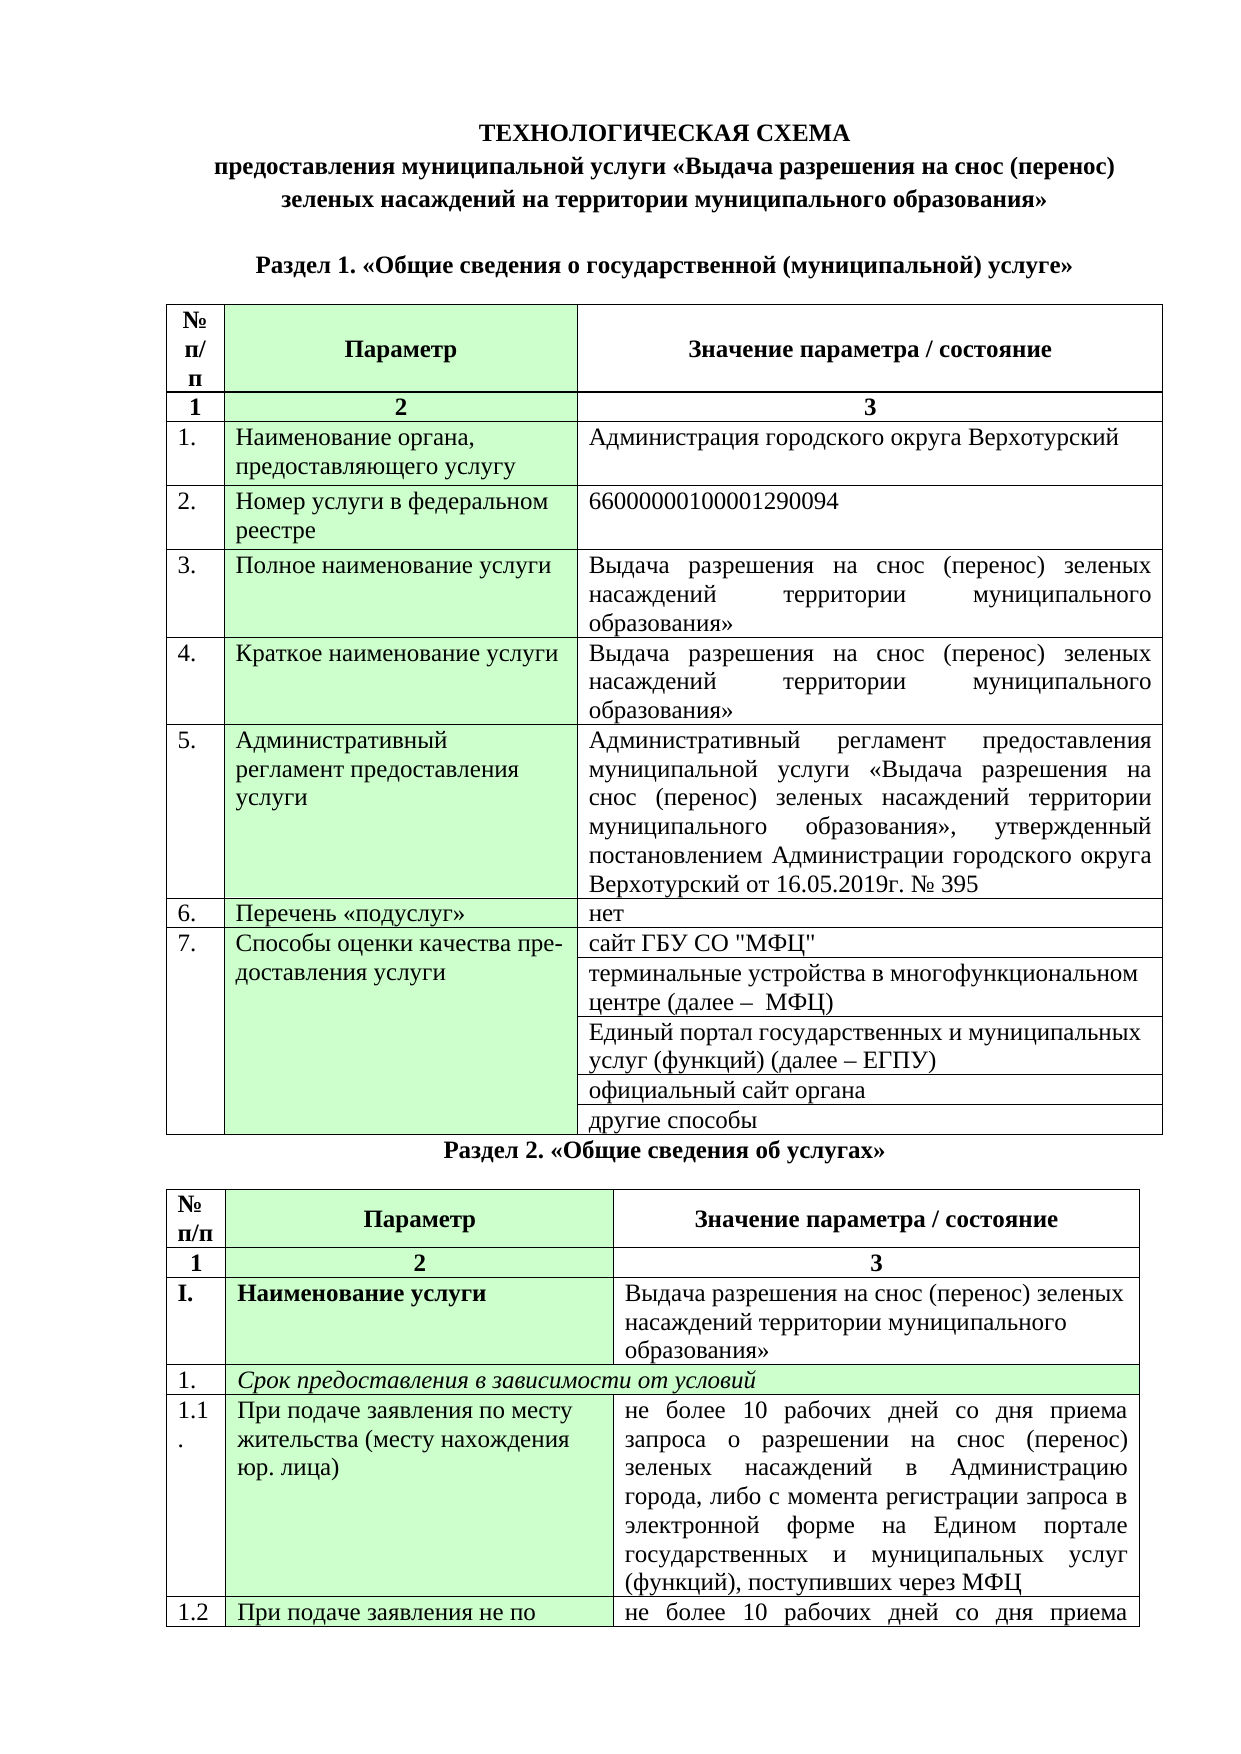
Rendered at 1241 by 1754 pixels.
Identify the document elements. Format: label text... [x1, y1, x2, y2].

table_cell [167, 725, 224, 897]
table_cell 1 [167, 1248, 225, 1277]
table_cell Срок предоставления в зависимости от условий [226, 1365, 1139, 1394]
table_header Параметр [226, 1190, 613, 1247]
table_cell При подаче заявления по месту жительства (месту нахождения юр. лица) [226, 1395, 613, 1596]
table_cell [167, 550, 224, 637]
table_cell [167, 928, 224, 1134]
table_cell Административный регламент предоставления муниципальной услуги «Выдача разрешения на снос (перенос) зеленых насаждений территории муниципального образования», утвержденный постановлением Администрации городского округа Верхотурский от 16.05.2019г. № 395 [578, 725, 1162, 897]
table_cell Способы оценки качества пре- доставления услуги [225, 928, 577, 1134]
table_cell Номер услуги в федеральном реестре [225, 486, 577, 549]
table_cell Выдача разрешения на снос (перенос) зеленых насаждений территории муниципального образования» [578, 550, 1162, 637]
table_cell 66000000100001290094 [578, 486, 1162, 549]
table_cell сайт ГБУ СО "МФЦ" [578, 928, 1162, 957]
text предоставления муниципальной услуги «Выдача разрешения на снос (перенос) зеленых насаждений на территории муниципального образования» [177, 151, 1152, 213]
table_cell Выдача разрешения на снос (перенос) зеленых насаждений территории муниципального образования» [578, 638, 1162, 724]
table_cell Выдача разрешения на снос (перенос) зеленых насаждений территории муниципального образования» [614, 1278, 1139, 1364]
table_header Значение параметра / состояние [614, 1190, 1139, 1247]
table_cell [167, 1365, 225, 1394]
table_cell Полное наименование услуги [225, 550, 577, 637]
table_cell 1.2. [167, 1597, 225, 1626]
table_cell Единый портал государственных и муниципальных услуг (функций) (далее – ЕГПУ) [578, 1017, 1162, 1074]
table_cell [167, 638, 224, 724]
table_cell терминальные устройства в многофункциональном центре (далее – МФЦ) [578, 958, 1162, 1016]
table_cell Наименование услуги [226, 1278, 613, 1364]
table_cell 1 [167, 393, 224, 421]
table_cell [167, 899, 224, 927]
table_cell Наименование органа, предоставляющего услугу [225, 422, 577, 485]
table_cell другие способы [578, 1105, 1162, 1134]
text Раздел 1. «Общие сведения о государственной (муниципальной) услуге» [177, 250, 1152, 279]
text Раздел 2. «Общие сведения об услугах» [177, 1135, 1152, 1163]
table_cell 1.1. [167, 1395, 225, 1596]
table_header № п/п [167, 305, 224, 391]
table_cell [167, 422, 224, 485]
table_cell Администрация городского округа Верхотурский [578, 422, 1162, 485]
table_header № п/п [167, 1190, 225, 1247]
text ТЕХНОЛОГИЧЕСКАЯ СХЕМА [177, 118, 1152, 147]
table_cell I. [167, 1278, 225, 1364]
table_cell [167, 486, 224, 549]
table_cell официальный сайт органа [578, 1075, 1162, 1104]
table_header Значение параметра / состояние [578, 305, 1162, 391]
table_cell нет [578, 899, 1162, 927]
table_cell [614, 1597, 1139, 1626]
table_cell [226, 1597, 613, 1626]
table_cell 3 [578, 393, 1162, 421]
table_cell 2 [226, 1248, 613, 1277]
table_cell 3 [614, 1248, 1139, 1277]
table_cell Перечень «подуслуг» [225, 899, 577, 927]
table_cell 2 [225, 393, 577, 421]
table_cell Административный регламент предоставления услуги [225, 725, 577, 897]
table_cell Краткое наименование услуги [225, 638, 577, 724]
table_header Параметр [225, 305, 577, 391]
